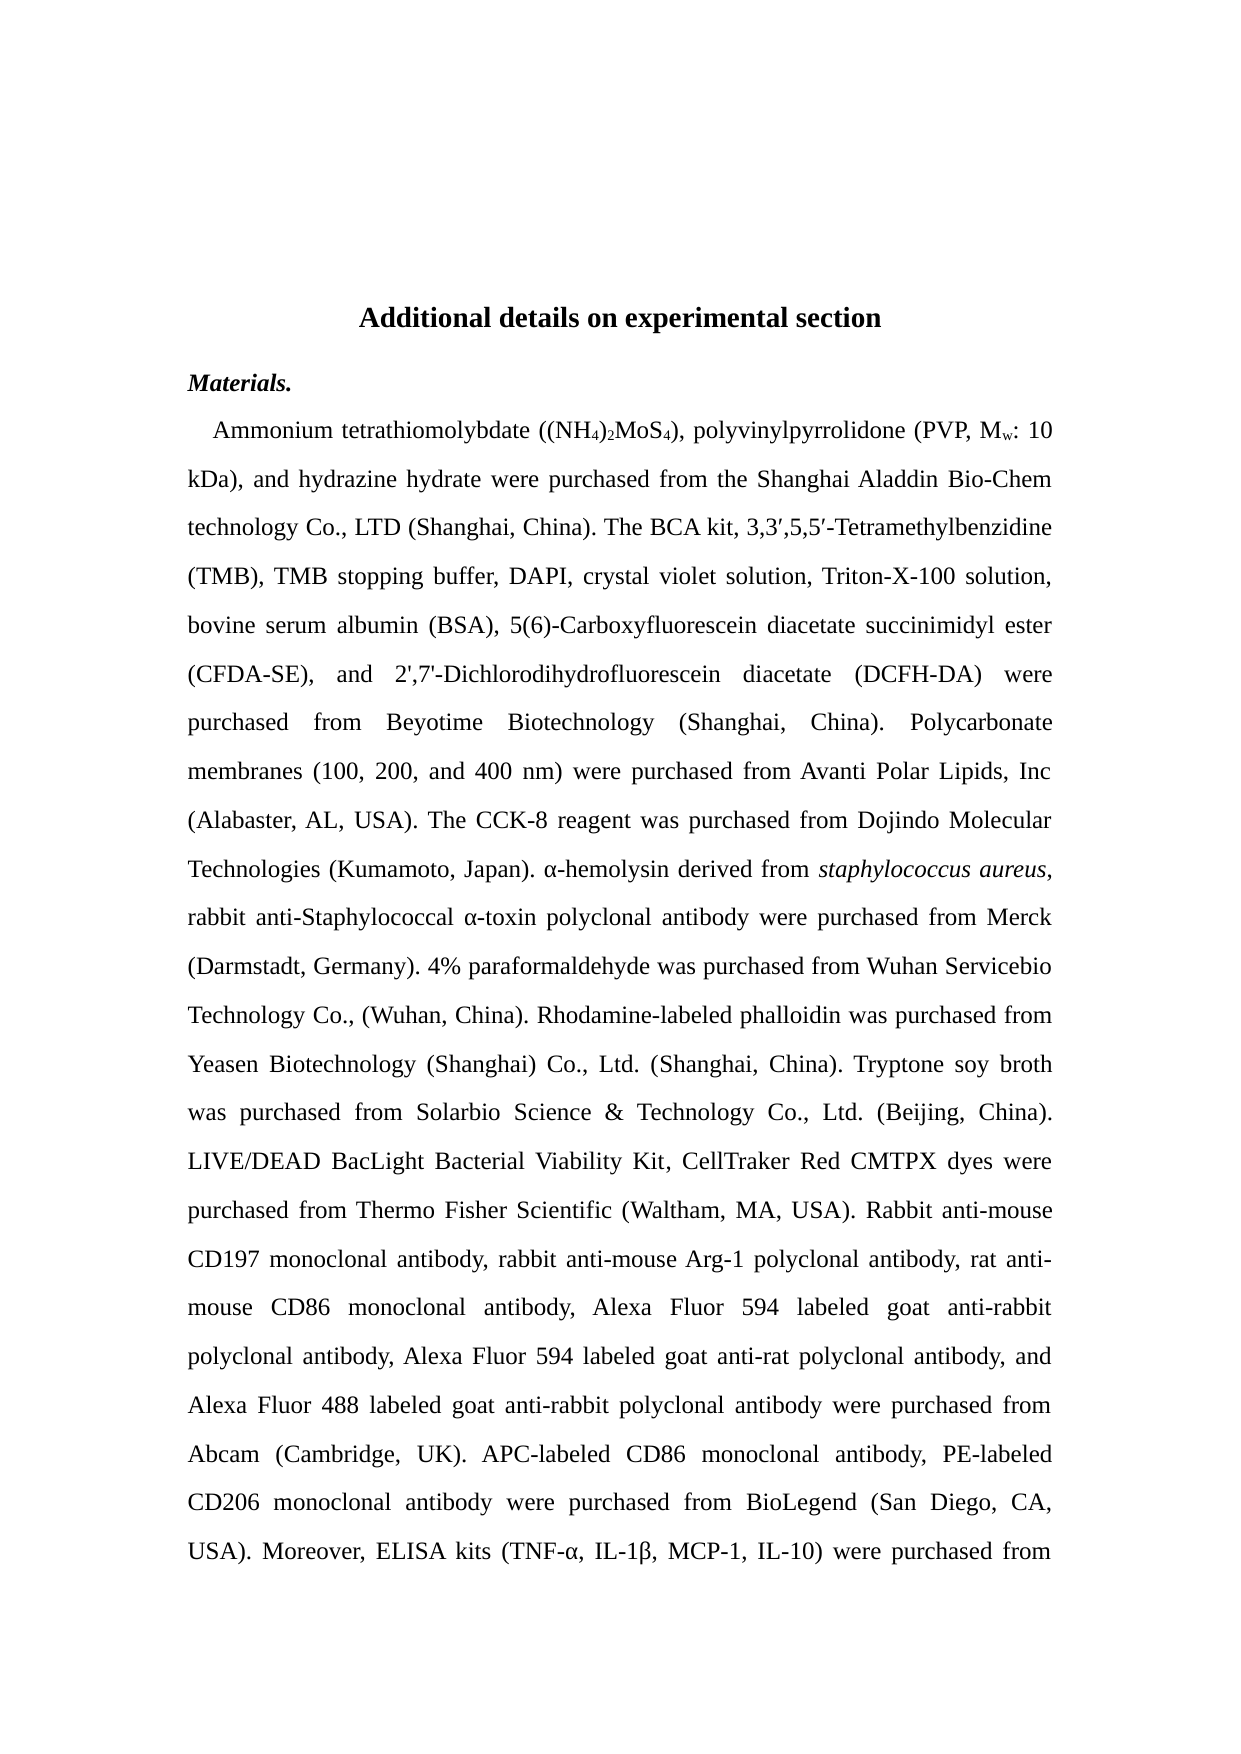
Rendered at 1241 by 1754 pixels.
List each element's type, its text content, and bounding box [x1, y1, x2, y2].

text Additional details on experimental section [187, 284, 1053, 349]
text Materials. [187, 366, 1053, 399]
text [187, 413, 1053, 1567]
